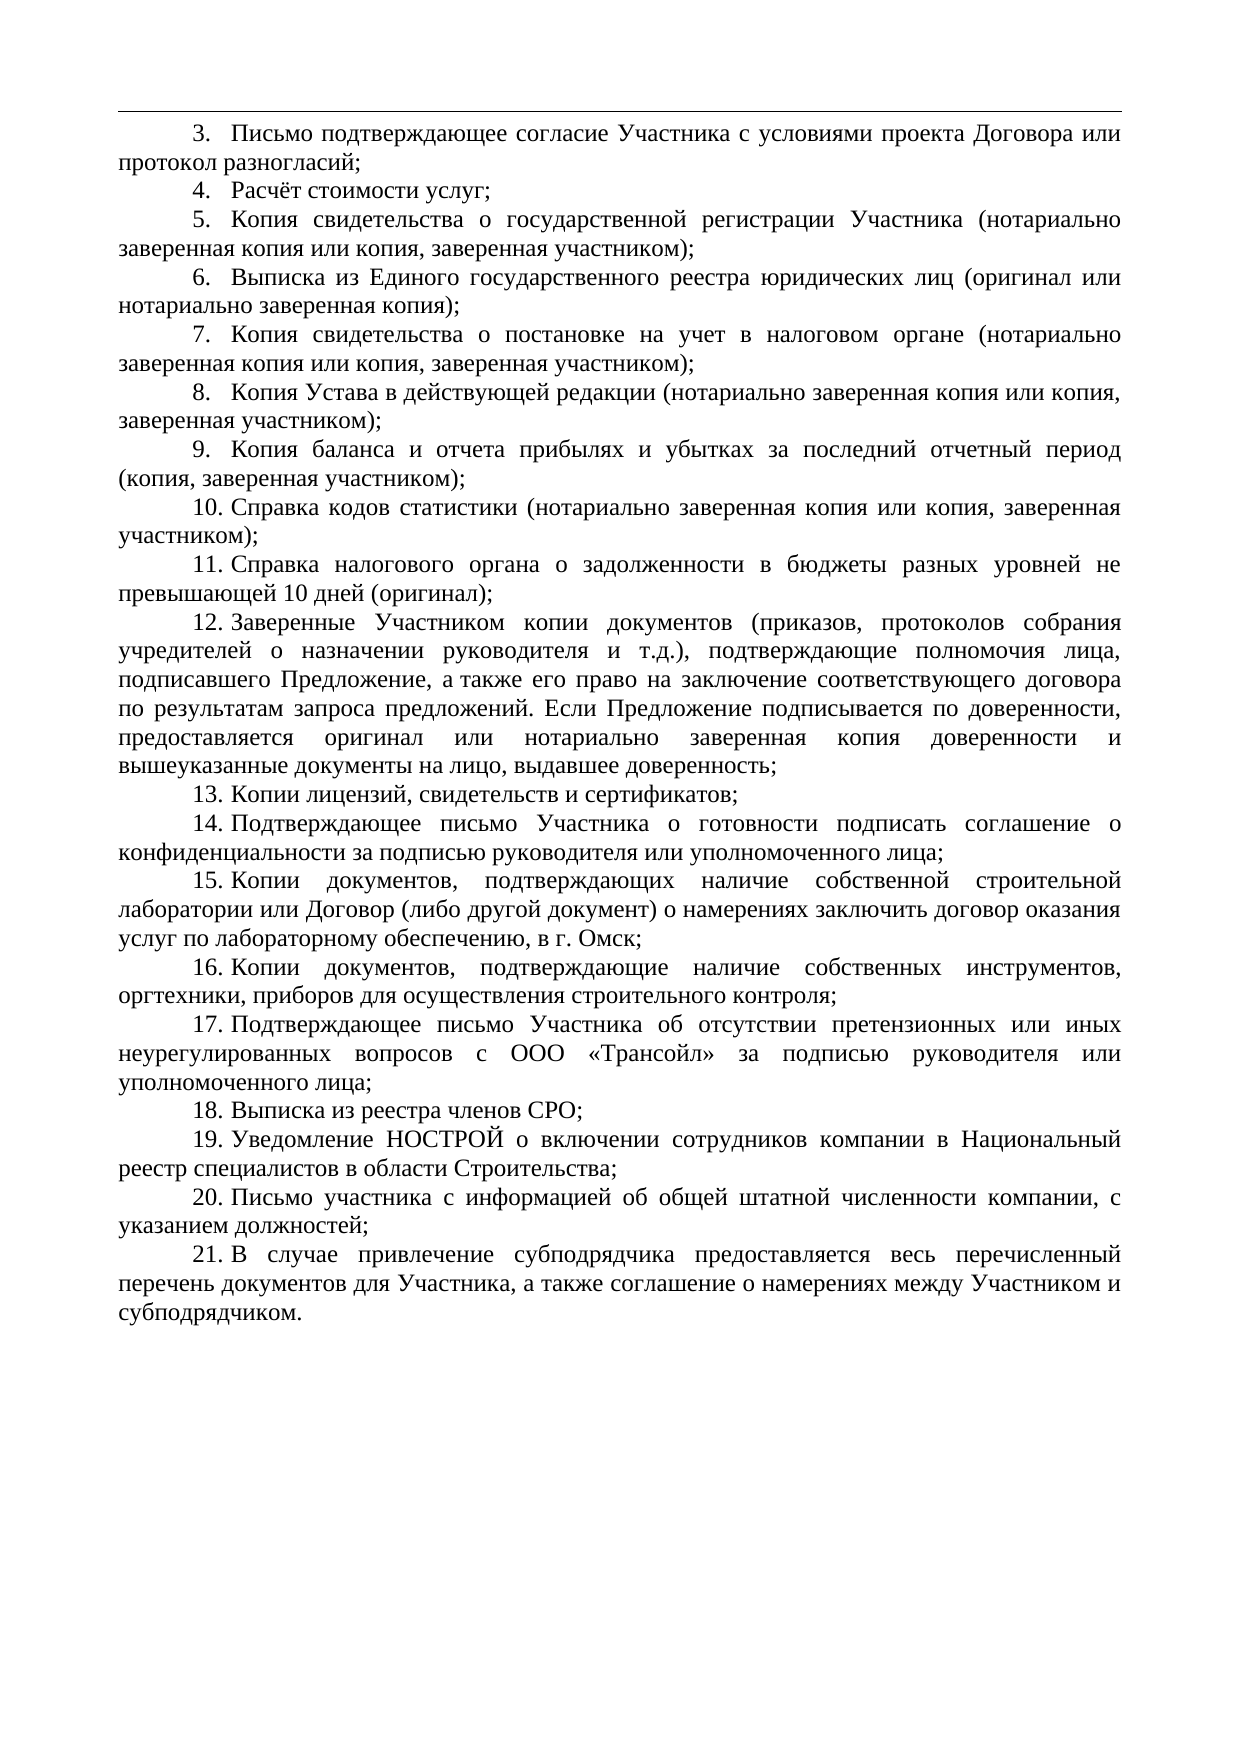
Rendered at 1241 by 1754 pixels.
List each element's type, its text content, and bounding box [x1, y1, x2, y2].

list Копия Устава в действующей редакции (нотариально заверенная копия или копия, заверенная участником); [118, 377, 1122, 434]
list Подтверждающее письмо Участника об отсутствии претензионных или иных неурегулированных вопросов с ООО «Трансойл» за подписью руководителя или уполномоченного лица; [118, 1009, 1122, 1096]
list Копии документов, подтверждающих наличие собственной строительной лаборатории или Договор (либо другой документ) о намерениях заключить договор оказания услуг по лабораторному обеспечению, в г. Омск; [118, 866, 1122, 952]
list Копии документов, подтверждающие наличие собственных инструментов, оргтехники, приборов для осуществления строительного контроля; [118, 952, 1122, 1009]
list Справка налогового органа о задолженности в бюджеты разных уровней не превышающей 10 дней (оригинал); [118, 549, 1122, 607]
list Письмо участника с информацией об общей штатной численности компании, с указанием должностей; [118, 1182, 1122, 1239]
list В случае привлечение субподрядчика предоставляется весь перечисленный перечень документов для Участника, а также соглашение о намерениях между Участником и субподрядчиком. [118, 1239, 1122, 1326]
list Копия свидетельства о постановке на учет в налоговом органе (нотариально заверенная копия или копия, заверенная участником); [118, 319, 1122, 377]
list Подтверждающее письмо Участника о готовности подписать соглашение о конфиденциальности за подписью руководителя или уполномоченного лица; [118, 808, 1122, 866]
list Уведомление НОСТРОЙ о включении сотрудников компании в Национальный реестр специалистов в области Строительства; [118, 1124, 1122, 1182]
list Заверенные Участником копии документов (приказов, протоколов собрания учредителей о назначении руководителя и т.д.), подтверждающие полномочия лица, подписавшего Предложение, а также его право на заключение соответствующего договора по результатам запроса предложений. Если Предложение подписывается по доверенности, предоставляется оригинал или нотариально заверенная копия доверенности и вышеуказанные документы на лицо, выдавшее доверенность; [118, 607, 1122, 779]
list Копии лицензий, свидетельств и сертификатов; [118, 779, 1122, 808]
list Письмо подтверждающее согласие Участника с условиями проекта Договора или протокол разногласий; [118, 118, 1122, 176]
list Выписка из Единого государственного реестра юридических лиц (оригинал или нотариально заверенная копия); [118, 262, 1122, 319]
list Справка кодов статистики (нотариально заверенная копия или копия, заверенная участником); [118, 492, 1122, 549]
list Выписка из реестра членов СРО; [118, 1096, 1122, 1124]
list Расчёт стоимости услуг; [118, 176, 1122, 204]
list Копия баланса и отчета прибылях и убытках за последний отчетный период (копия, заверенная участником); [118, 434, 1122, 492]
list Копия свидетельства о государственной регистрации Участника (нотариально заверенная копия или копия, заверенная участником); [118, 204, 1122, 262]
